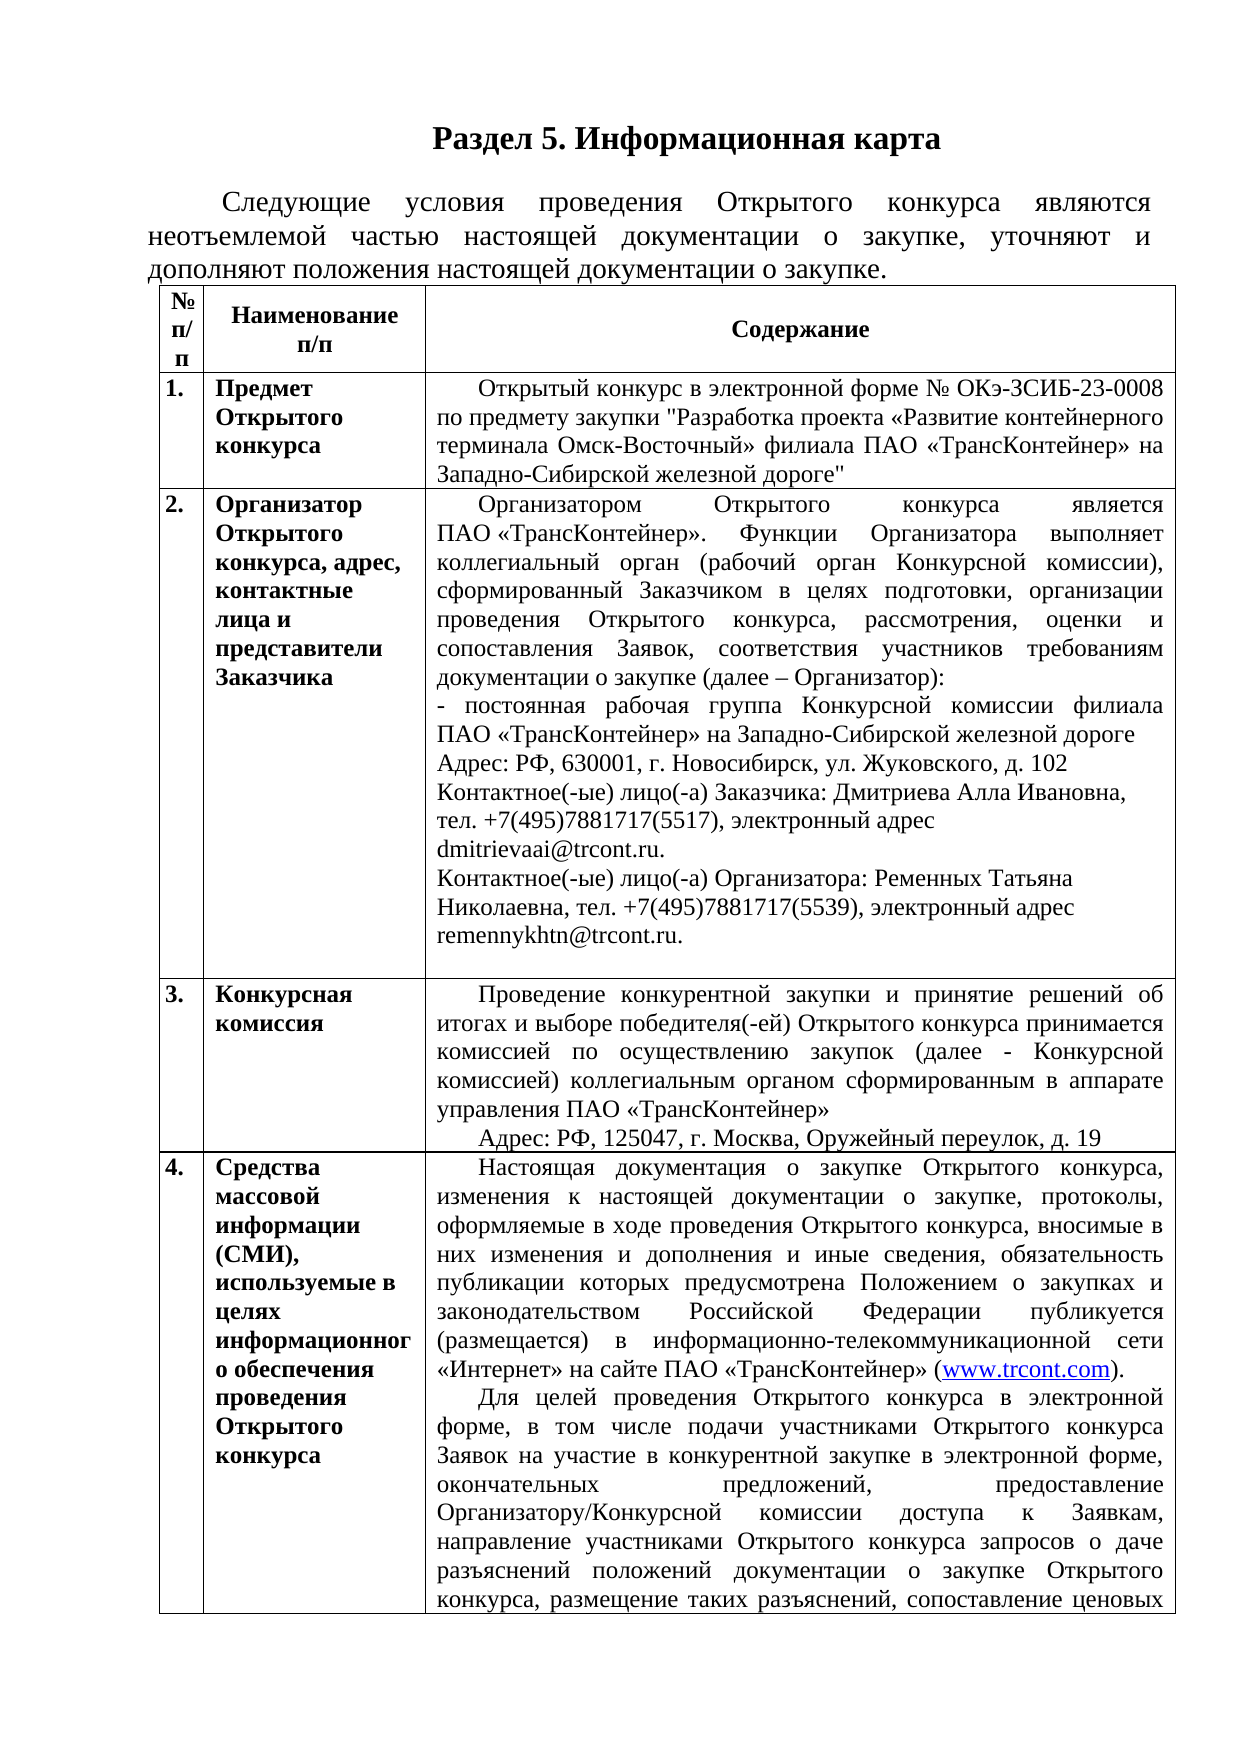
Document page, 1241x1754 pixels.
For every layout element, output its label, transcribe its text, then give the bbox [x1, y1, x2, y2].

table_cell Предмет Открытого конкурса [204, 373, 425, 488]
table_cell Проведение конкурентной закупки и принятие решений об итогах и выборе победителя(-ей) Открытого конкурса принимается комиссией по осуществлению закупок (далее - Конкурсной комиссией) коллегиальным органом сформированным в аппарате управления ПАО «ТрансКонтейнер» Адрес: РФ, 125047, г. Москва, Оружейный переулок, д. 19 [426, 979, 1175, 1151]
table_cell 1. [160, 373, 203, 488]
table_cell Открытый конкурс в электронной форме № ОКэ-ЗСИБ-23-0008 по предмету закупки "Разработка проекта «Развитие контейнерного терминала Омск-Восточный» филиала ПАО «ТрансКонтейнер» на Западно-Сибирской железной дороге" [426, 373, 1175, 488]
table_cell 4. [160, 1153, 203, 1612]
table_cell Организатор Открытого конкурса, адрес, контактные лица и представители Заказчика [204, 489, 425, 978]
table_header Содержание [426, 286, 1175, 372]
table_cell 3. [160, 979, 203, 1151]
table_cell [426, 1153, 1175, 1612]
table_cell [204, 1153, 425, 1612]
list Следующие условия проведения Открытого конкурса являются неотъемлемой частью настоящей документации о закупке, уточняют и дополняют положения настоящей документации о закупке. [148, 184, 1152, 285]
table_cell Организатором Открытого конкурса является ПАО «ТрансКонтейнер». Функции Организатора выполняет коллегиальный орган (рабочий орган Конкурсной комиссии), сформированный Заказчиком в целях подготовки, организации проведения Открытого конкурса, рассмотрения, оценки и сопоставления Заявок, соответствия участников требованиям документации о закупке (далее – Организатор): - постоянная рабочая группа Конкурсной комиссии филиала ПАО «ТрансКонтейнер» на Западно-Сибирской железной дороге Адрес: РФ, 630001, г. Новосибирск, ул. Жуковского, д. 102 Контактное(-ые) лицо(-а) Заказчика: Дмитриева Алла Ивановна, тел. +7(495)7881717(5517), электронный адрес dmitrievaai@trcont.ru. Контактное(-ые) лицо(-а) Организатора: Ременных Татьяна Николаевна, тел. +7(495)7881717(5539), электронный адрес remennykhtn@trcont.ru. [426, 489, 1175, 978]
text Раздел 5. Информационная карта [222, 118, 1152, 156]
table_header Наименование п/п [204, 286, 425, 372]
table_header №п/п [160, 286, 203, 372]
table_cell 2. [160, 489, 203, 978]
table_cell Конкурсная комиссия [204, 979, 425, 1151]
